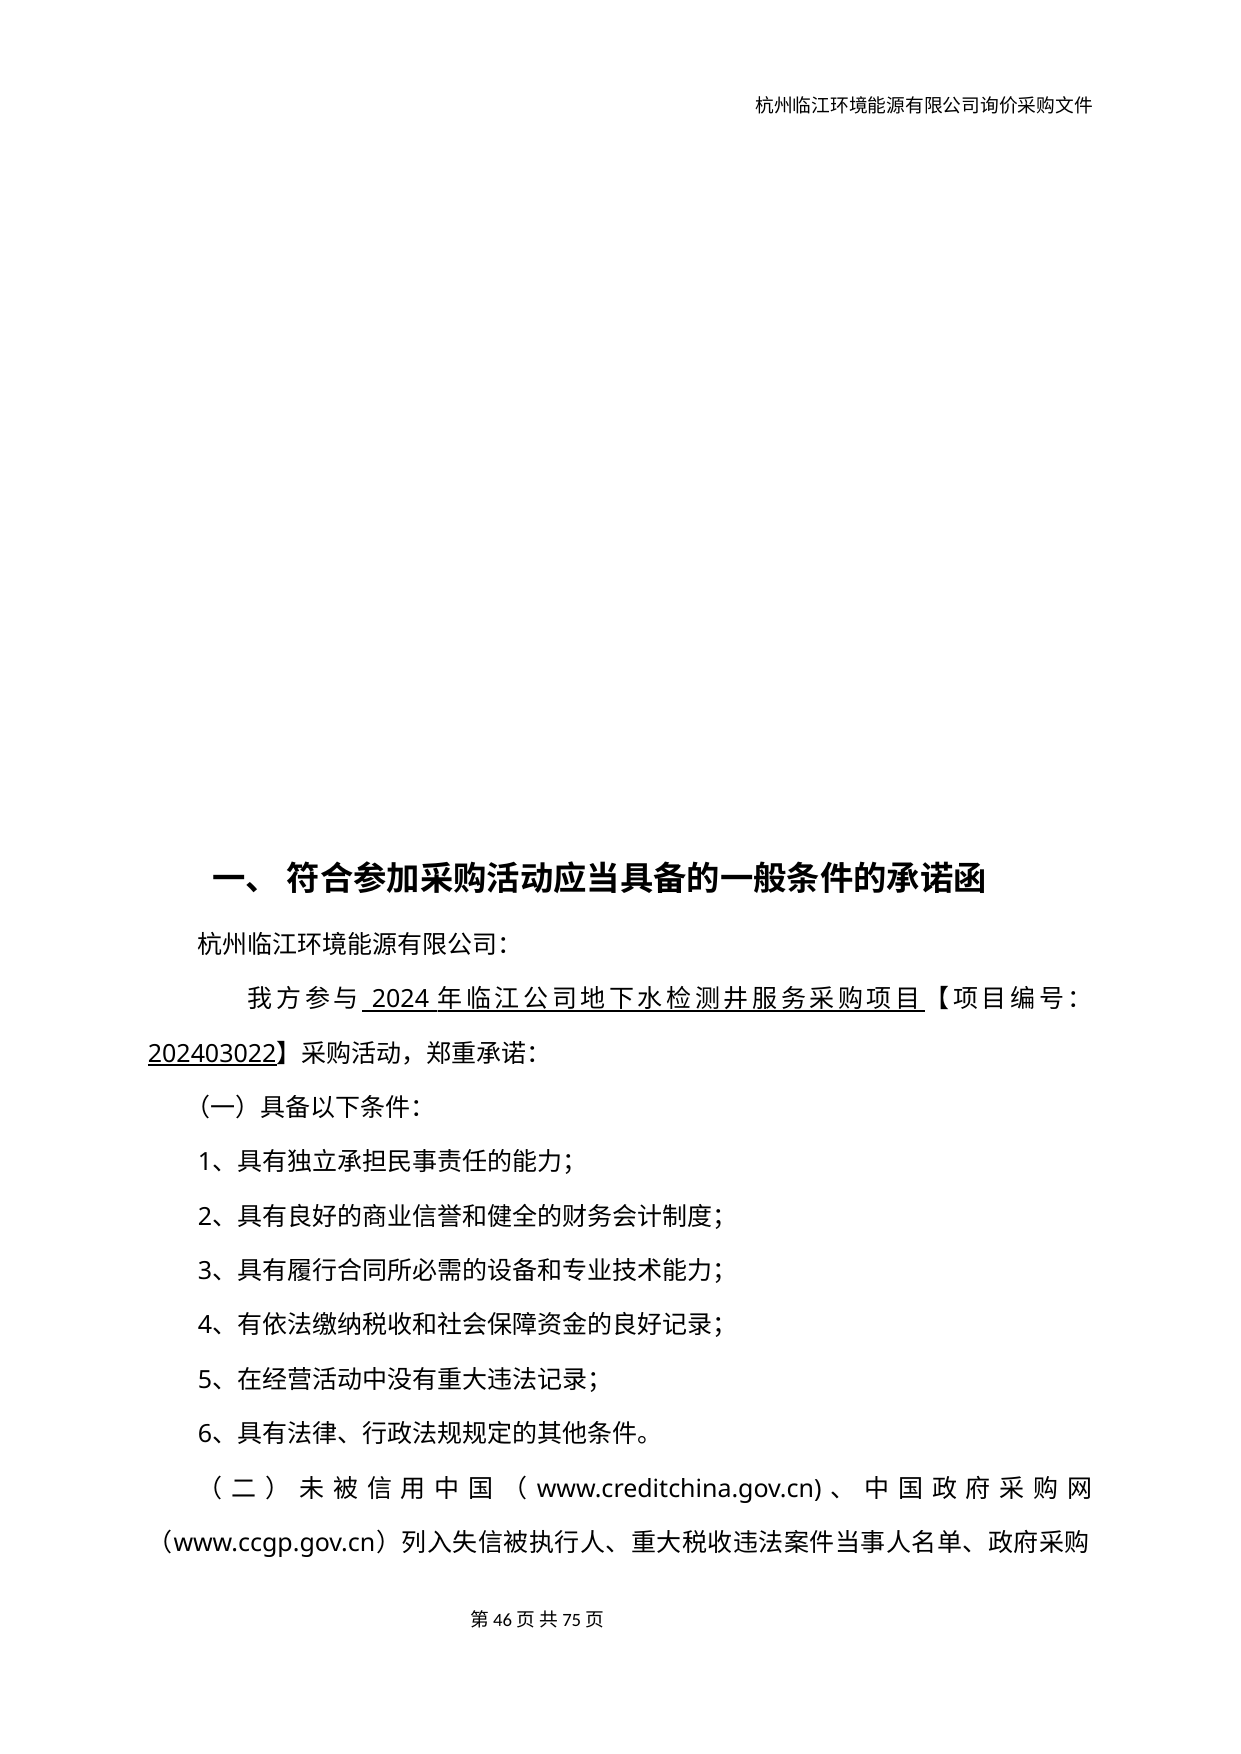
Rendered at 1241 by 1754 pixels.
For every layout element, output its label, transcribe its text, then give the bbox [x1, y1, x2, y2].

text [148, 1468, 1092, 1559]
text 杭州临江环境能源有限公司： [148, 924, 1092, 961]
text 5、在经营活动中没有重大违法记录； [148, 1359, 1092, 1396]
text 2、具有良好的商业信誉和健全的财务会计制度； [148, 1196, 1092, 1232]
text 3、具有履行合同所必需的设备和专业技术能力； [148, 1251, 1092, 1287]
text 4、有依法缴纳税收和社会保障资金的良好记录； [148, 1305, 1092, 1341]
text （一）具备以下条件： [148, 1087, 1092, 1124]
text 一、 符合参加采购活动应当具备的一般条件的承诺函 [148, 852, 1042, 900]
text 我方参与 2024年临江公司地下水检测井服务采购项目【项目编号：202403022】采购活动，郑重承诺： [148, 979, 1092, 1069]
text 1、具有独立承担民事责任的能力； [148, 1142, 1092, 1178]
text 6、具有法律、行政法规规定的其他条件。 [148, 1414, 1092, 1450]
